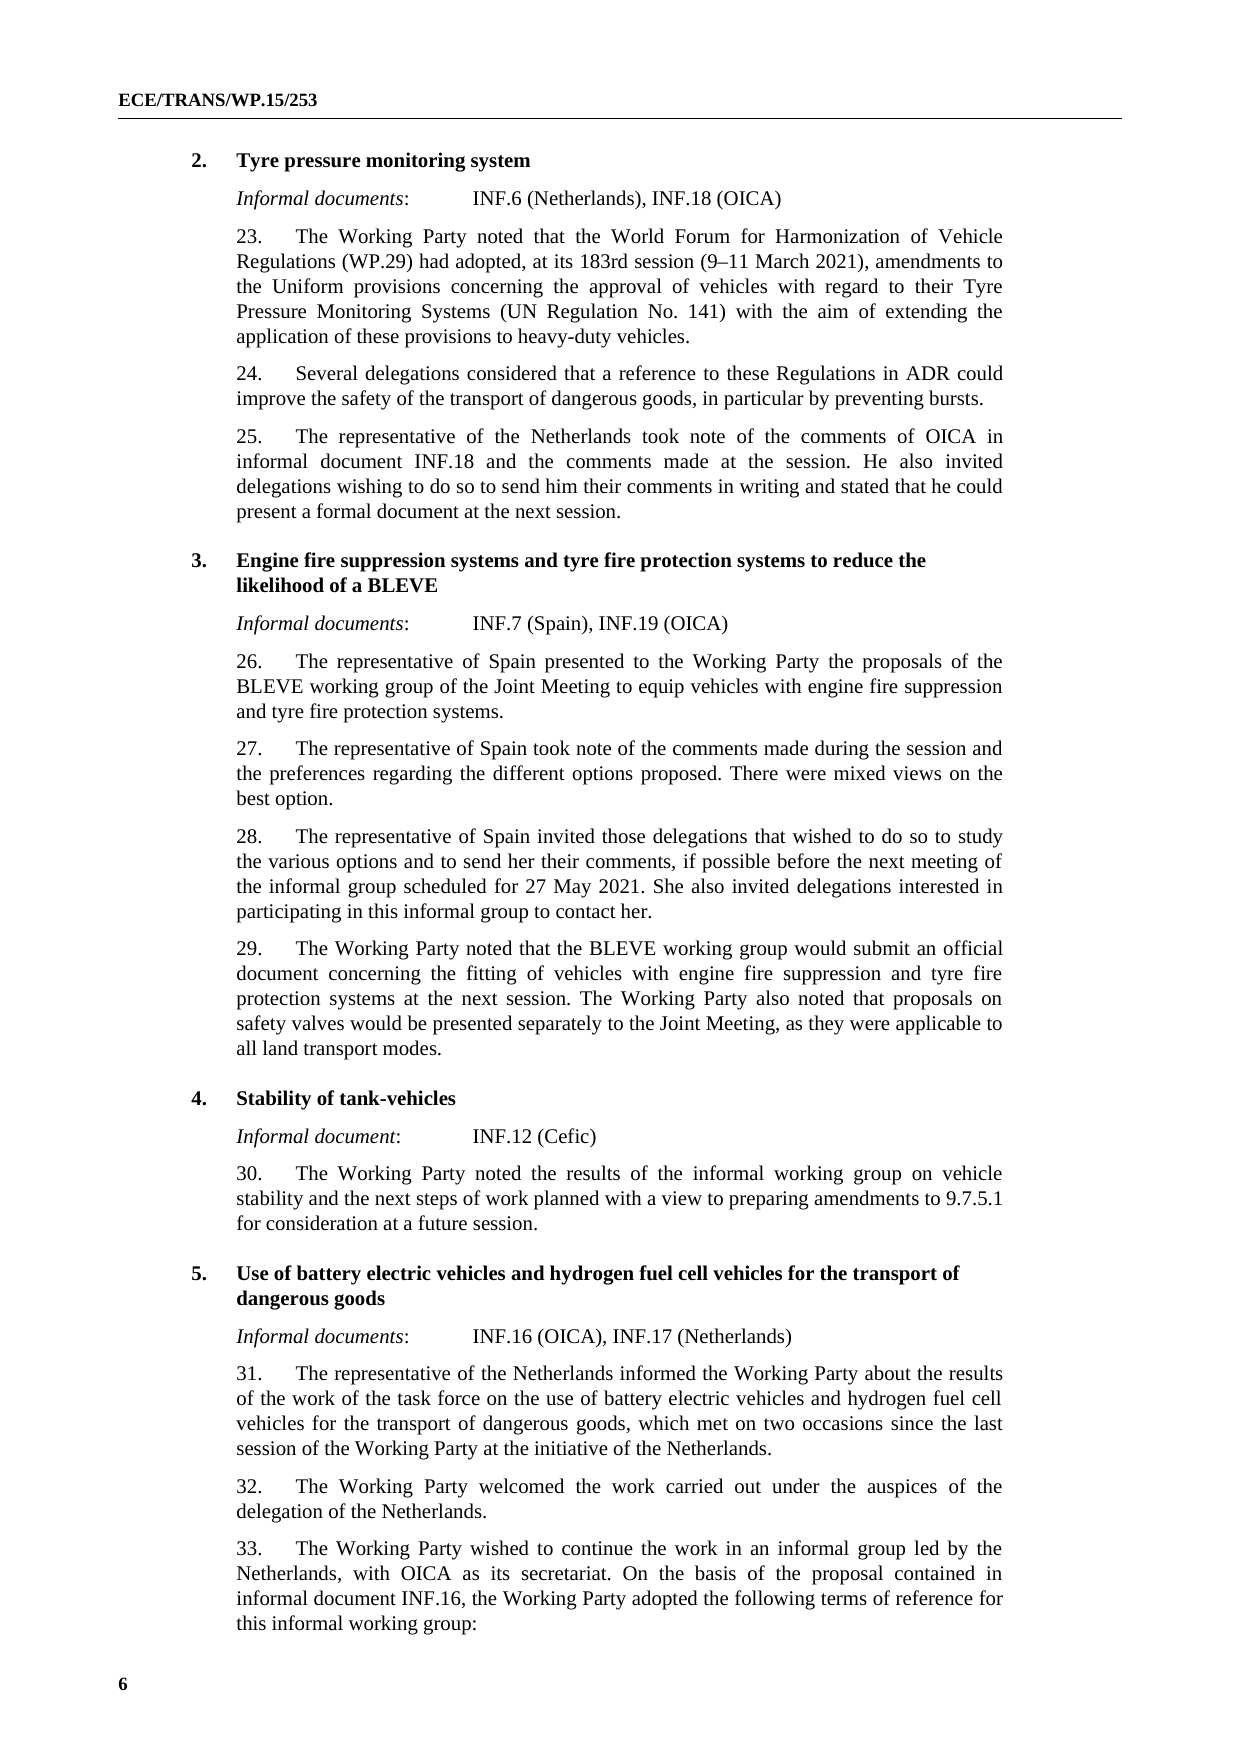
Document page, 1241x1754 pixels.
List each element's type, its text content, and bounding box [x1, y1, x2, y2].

text 27. The representative of Spain took note of the comments made during the session and the preferences regarding the different options proposed. There were mixed views on the best option. [236, 735, 1004, 810]
text 33. The Working Party wished to continue the work in an informal group led by the Netherlands, with OICA as its secretariat. On the basis of the proposal contained in informal document INF.16, the Working Party adopted the following terms of reference for this informal working group: [236, 1535, 1004, 1635]
text 32. The Working Party welcomed the work carried out under the auspices of the delegation of the Netherlands. [236, 1473, 1004, 1523]
text 5. Use of battery electric vehicles and hydrogen fuel cell vehicles for the transport of dangerous goods [118, 1260, 1004, 1310]
text 4. Stability of tank-vehicles [118, 1085, 1004, 1110]
text Informal documents: INF.6 (Netherlands), INF.18 (OICA) [236, 185, 1004, 210]
text 3. Engine fire suppression systems and tyre fire protection systems to reduce the likelihood of a BLEVE [118, 548, 1004, 598]
text 2. Tyre pressure monitoring system [118, 148, 1004, 173]
text 29. The Working Party noted that the BLEVE working group would submit an official document concerning the fitting of vehicles with engine fire suppression and tyre fire protection systems at the next session. The Working Party also noted that proposals on safety valves would be presented separately to the Joint Meeting, as they were applicable to all land transport modes. [236, 935, 1004, 1060]
text 31. The representative of the Netherlands informed the Working Party about the results of the work of the task force on the use of battery electric vehicles and hydrogen fuel cell vehicles for the transport of dangerous goods, which met on two occasions since the last session of the Working Party at the initiative of the Netherlands. [236, 1360, 1004, 1460]
text Informal documents: INF.7 (Spain), INF.19 (OICA) [236, 610, 1004, 635]
text 26. The representative of Spain presented to the Working Party the proposals of the BLEVE working group of the Joint Meeting to equip vehicles with engine fire suppression and tyre fire protection systems. [236, 648, 1004, 723]
text 24. Several delegations considered that a reference to these Regulations in ADR could improve the safety of the transport of dangerous goods, in particular by preventing bursts. [236, 360, 1004, 410]
text 23. The Working Party noted that the World Forum for Harmonization of Vehicle Regulations (WP.29) had adopted, at its 183rd session (9–11 March 2021), amendments to the Uniform provisions concerning the approval of vehicles with regard to their Tyre Pressure Monitoring Systems (UN Regulation No. 141) with the aim of extending the application of these provisions to heavy-duty vehicles. [236, 223, 1004, 348]
text 28. The representative of Spain invited those delegations that wished to do so to study the various options and to send her their comments, if possible before the next meeting of the informal group scheduled for 27 May 2021. She also invited delegations interested in participating in this informal group to contact her. [236, 823, 1004, 923]
text 25. The representative of the Netherlands took note of the comments of OICA in informal document INF.18 and the comments made at the session. He also invited delegations wishing to do so to send him their comments in writing and stated that he could present a formal document at the next session. [236, 423, 1004, 523]
text 30. The Working Party noted the results of the informal working group on vehicle stability and the next steps of work planned with a view to preparing amendments to 9.7.5.1 for consideration at a future session. [236, 1160, 1004, 1235]
text Informal documents: INF.16 (OICA), INF.17 (Netherlands) [236, 1323, 1004, 1348]
text Informal document: INF.12 (Cefic) [236, 1123, 1004, 1148]
